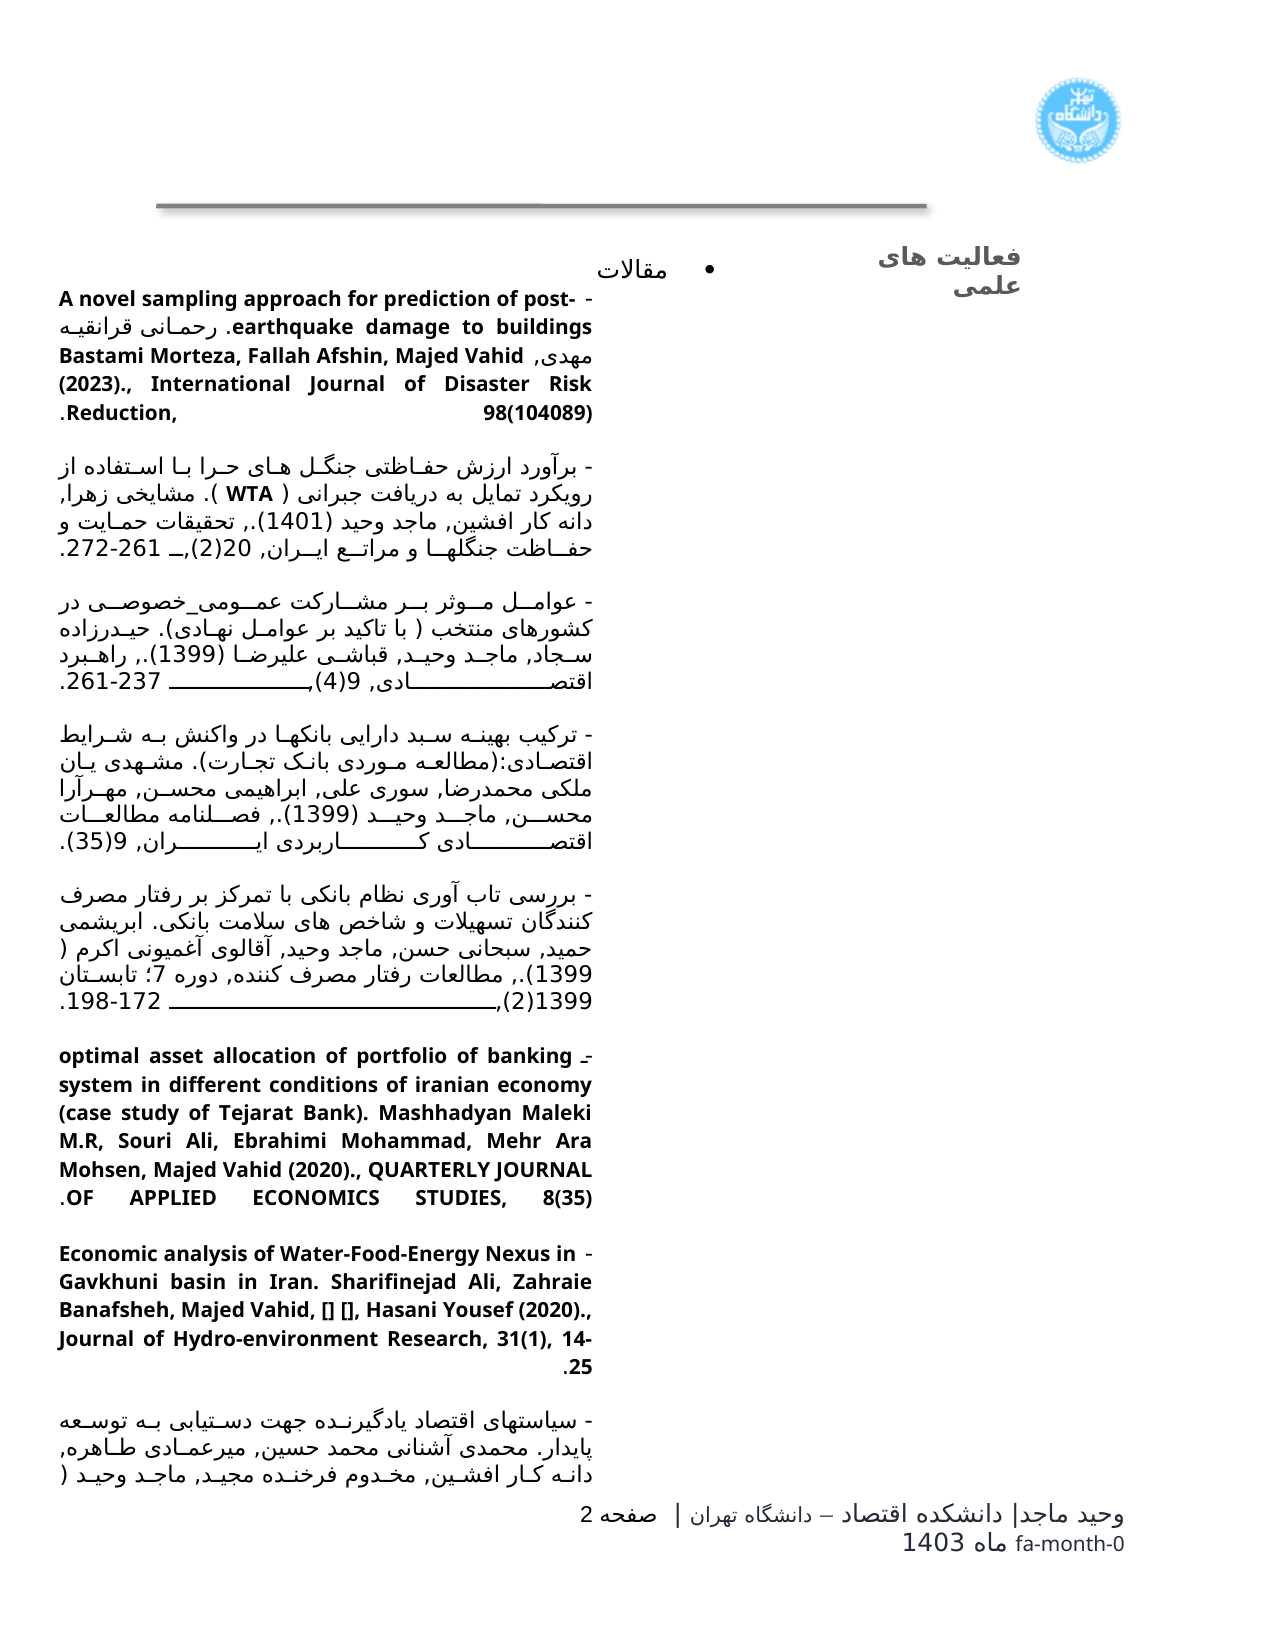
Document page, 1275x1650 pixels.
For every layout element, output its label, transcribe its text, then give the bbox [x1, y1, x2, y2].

picture [1031, 73, 1125, 168]
table_header فعالیت های علمی [829, 243, 1108, 1487]
